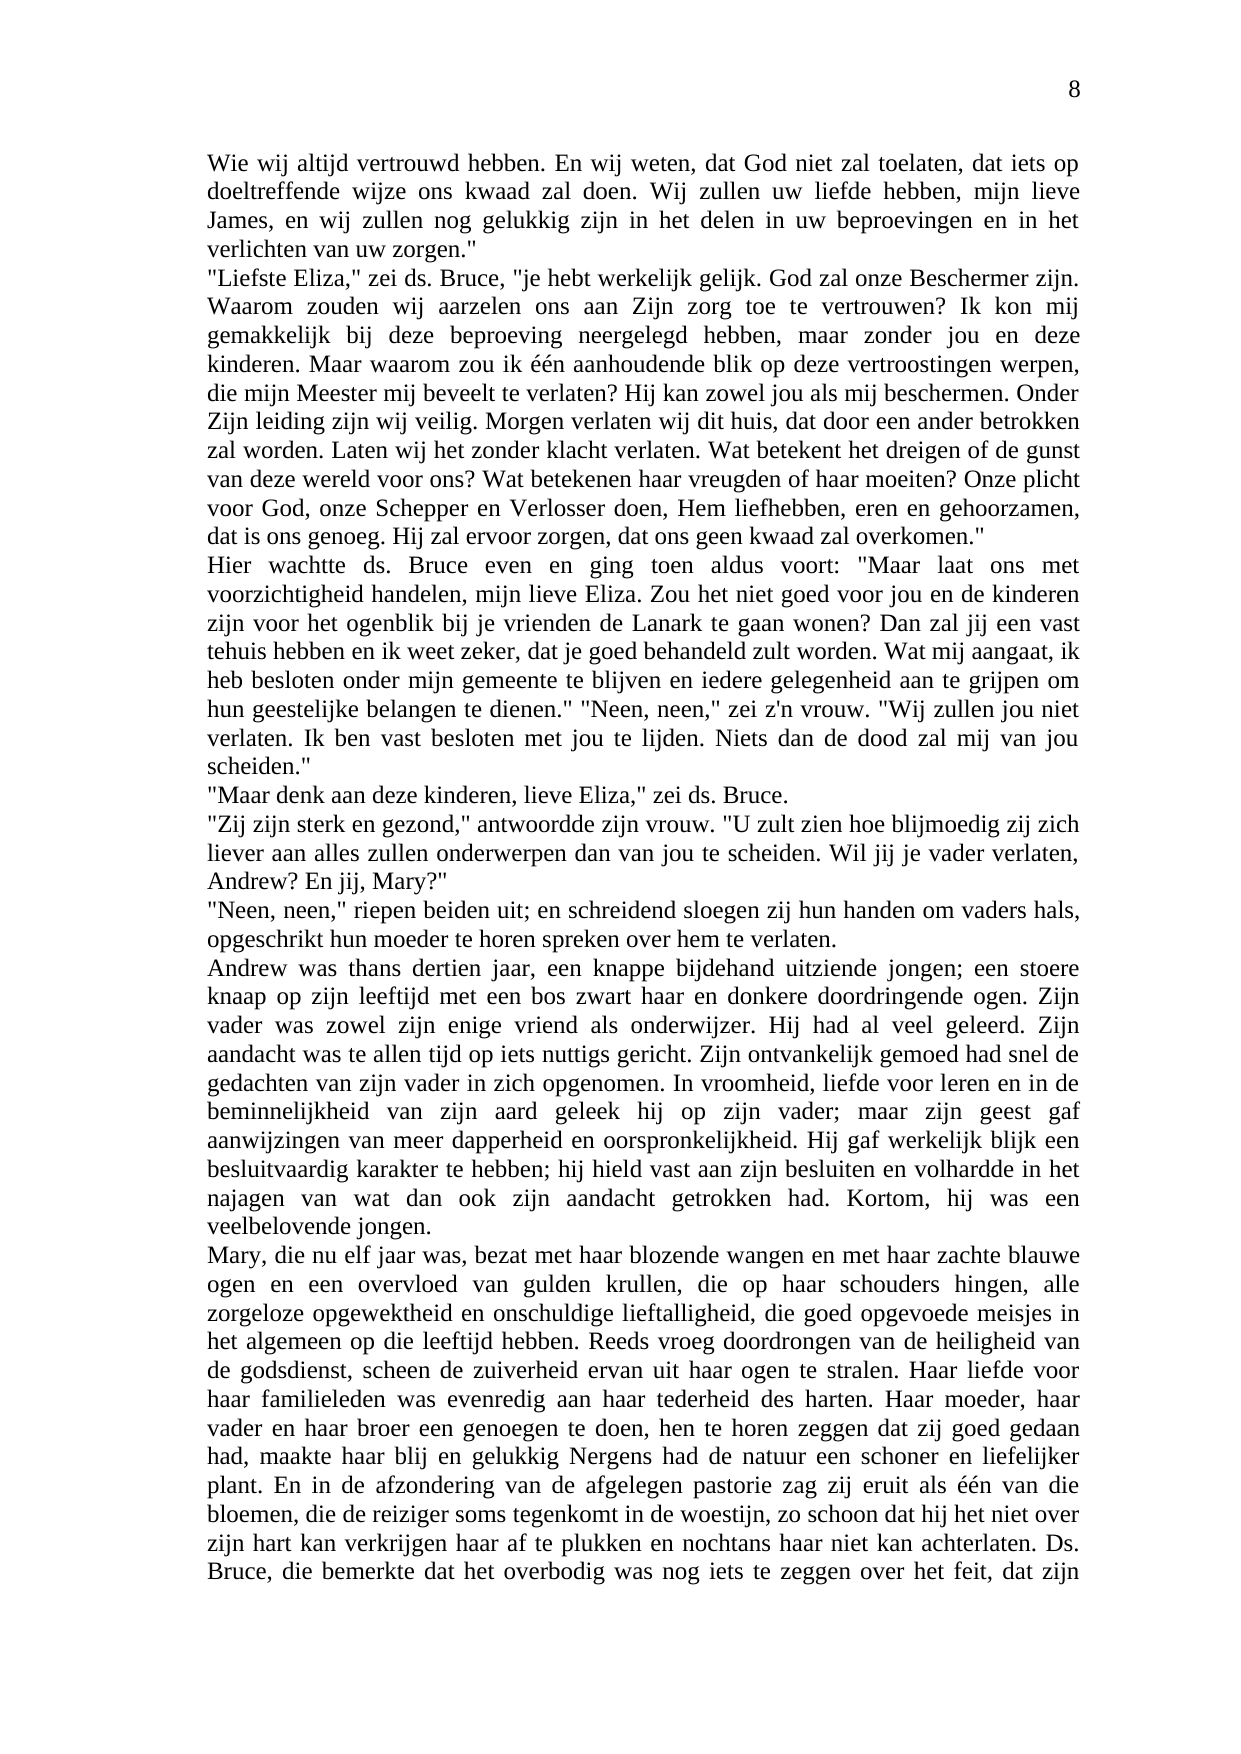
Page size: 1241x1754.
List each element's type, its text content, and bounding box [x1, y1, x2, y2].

text "Neen, neen," riepen beiden uit; en schreidend sloegen zij hun handen om vaders hals, opgeschrikt hun moeder te horen spreken over hem te verlaten. [207, 895, 1081, 953]
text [207, 1240, 1081, 1585]
text "Liefste Eliza," zei ds. Bruce, "je hebt werkelijk gelijk. God zal onze Beschermer zijn. Waarom zouden wij aarzelen ons aan Zijn zorg toe te vertrouwen? Ik kon mij gemakkelijk bij deze beproeving neergelegd hebben, maar zonder jou en deze kinderen. Maar waarom zou ik één aanhoudende blik op deze vertroostingen werpen, die mijn Meester mij beveelt te verlaten? Hij kan zowel jou als mij beschermen. Onder Zijn leiding zijn wij veilig. Morgen verlaten wij dit huis, dat door een ander betrokken zal worden. Laten wij het zonder klacht verlaten. Wat betekent het dreigen of de gunst van deze wereld voor ons? Wat betekenen haar vreugden of haar moeiten? Onze plicht voor God, onze Schepper en Verlosser doen, Hem liefhebben, eren en gehoorzamen, dat is ons genoeg. Hij zal ervoor zorgen, dat ons geen kwaad zal overkomen." [207, 263, 1081, 550]
text "Zij zijn sterk en gezond," antwoordde zijn vrouw. "U zult zien hoe blijmoedig zij zich liever aan alles zullen onderwerpen dan van jou te scheiden. Wil jij je vader verlaten, Andrew? En jij, Mary?" [207, 809, 1081, 895]
text Hier wachtte ds. Bruce even en ging toen aldus voort: "Maar laat ons met voorzichtigheid handelen, mijn lieve Eliza. Zou het niet goed voor jou en de kinderen zijn voor het ogenblik bij je vrienden de Lanark te gaan wonen? Dan zal jij een vast tehuis hebben en ik weet zeker, dat je goed behandeld zult worden. Wat mij aangaat, ik heb besloten onder mijn gemeente te blijven en iedere gelegenheid aan te grijpen om hun geestelijke belangen te dienen." "Neen, neen," zei z'n vrouw. "Wij zullen jou niet verlaten. Ik ben vast besloten met jou te lijden. Niets dan de dood zal mij van jou scheiden." [207, 550, 1081, 780]
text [207, 148, 1081, 263]
text Andrew was thans dertien jaar, een knappe bijdehand uitziende jongen; een stoere knaap op zijn leeftijd met een bos zwart haar en donkere doordringende ogen. Zijn vader was zowel zijn enige vriend als onderwijzer. Hij had al veel geleerd. Zijn aandacht was te allen tijd op iets nuttigs gericht. Zijn ontvankelijk gemoed had snel de gedachten van zijn vader in zich opgenomen. In vroomheid, liefde voor leren en in de beminnelijkheid van zijn aard geleek hij op zijn vader; maar zijn geest gaf aanwijzingen van meer dapperheid en oorspronkelijkheid. Hij gaf werkelijk blijk een besluitvaardig karakter te hebben; hij hield vast aan zijn besluiten en volhardde in het najagen van wat dan ook zijn aandacht getrokken had. Kortom, hij was een veelbelovende jongen. [207, 953, 1081, 1240]
text "Maar denk aan deze kinderen, lieve Eliza," zei ds. Bruce. [207, 780, 1081, 809]
